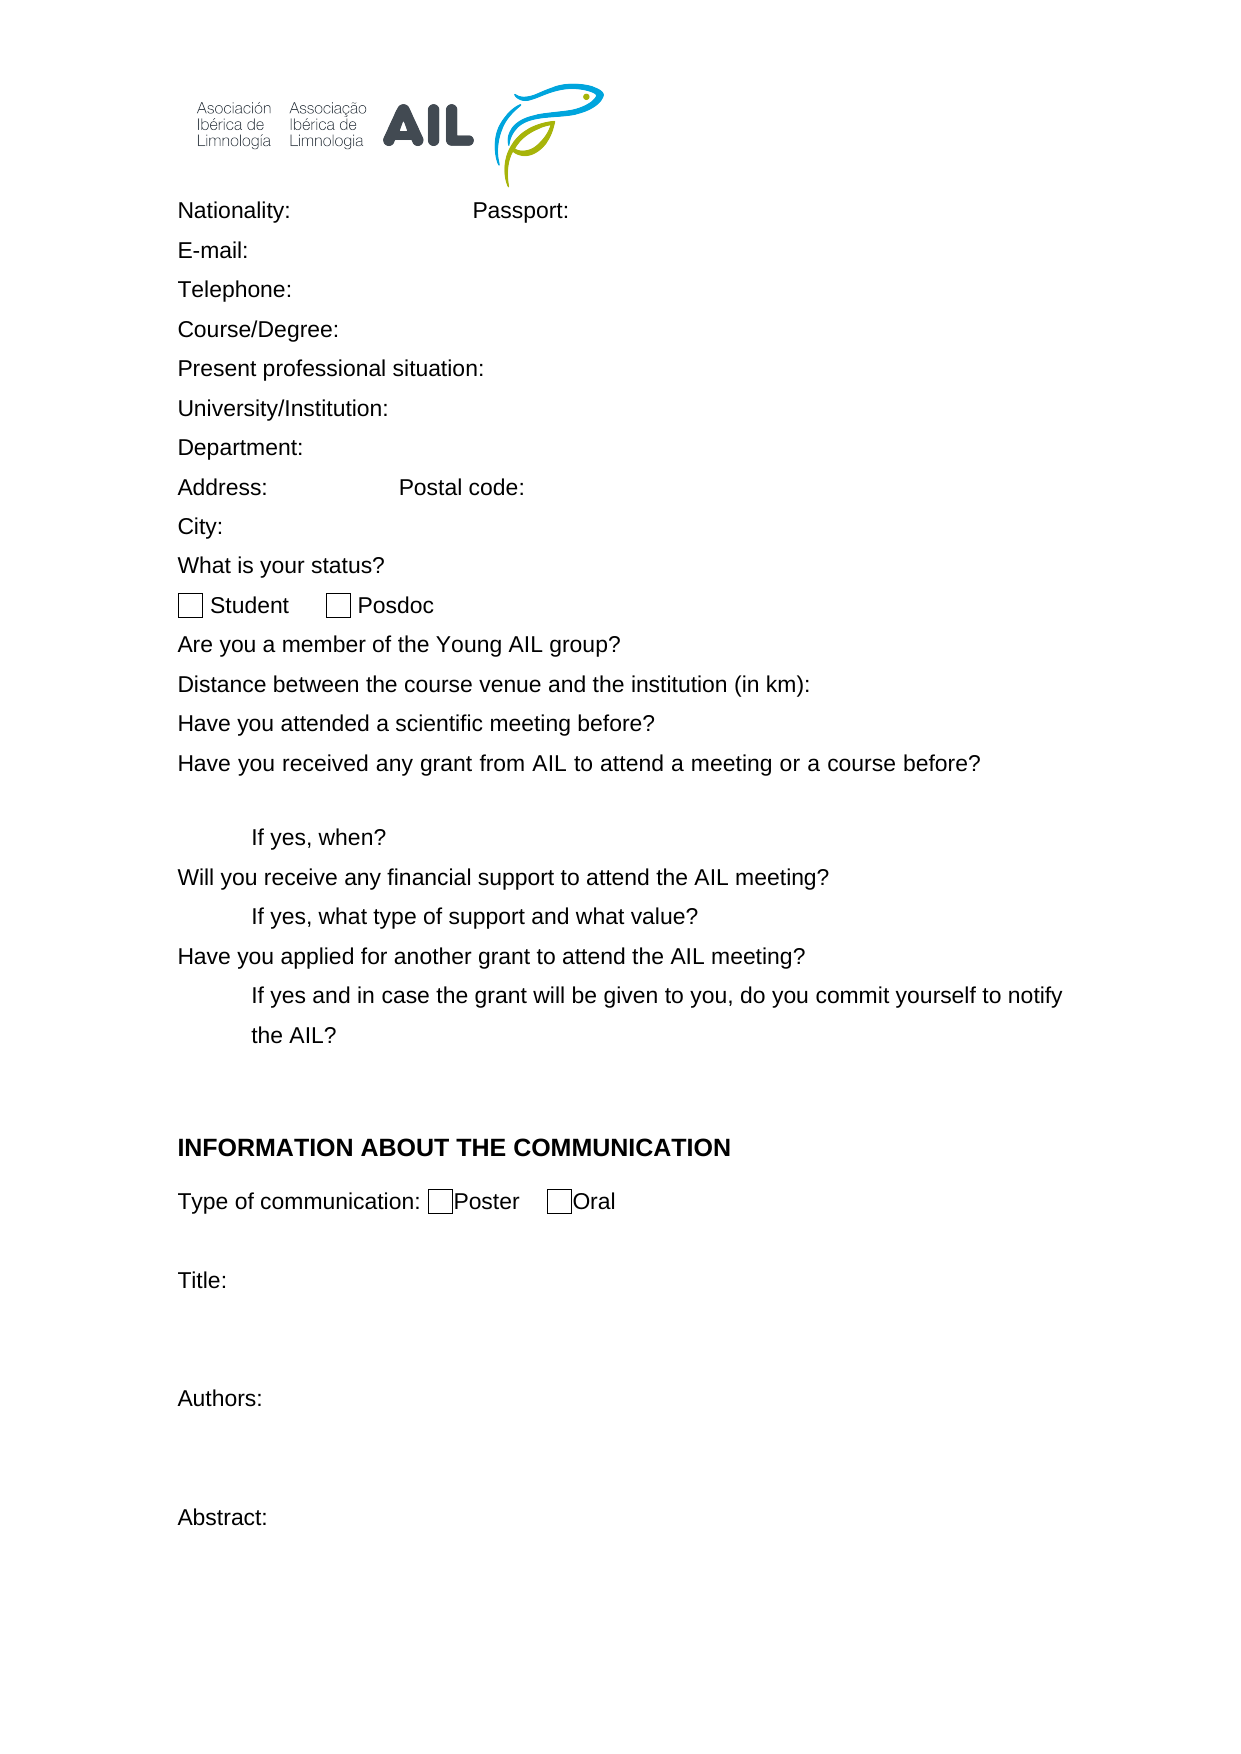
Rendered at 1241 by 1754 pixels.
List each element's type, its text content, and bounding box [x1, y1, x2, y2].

text Have you attended a scientific meeting before? [177, 710, 982, 737]
text INFORMATION ABOUT THE COMMUNICATION [177, 1133, 1063, 1162]
text Have you received any grant from AIL to attend a meeting or a course before? [177, 750, 982, 812]
text Address: Postal code: [177, 473, 982, 500]
text Course/Degree: [177, 316, 982, 342]
picture [177, 73, 615, 198]
text Distance between the course venue and the institution (in km): [177, 671, 982, 697]
text E-mail: [177, 237, 982, 263]
text Present professional situation: [177, 355, 982, 381]
text Will you receive any financial support to attend the AIL meeting? [177, 864, 967, 890]
text Title: [177, 1267, 1063, 1293]
text University/Institution: [177, 394, 982, 421]
text City: [177, 513, 982, 539]
text Have you applied for another grant to attend the AIL meeting? [177, 943, 1063, 969]
text If yes, when? [177, 824, 982, 851]
text What is your status? [177, 552, 982, 579]
text If yes and in case the grant will be given to you, do you commit yourself to notify the AIL? [251, 982, 1063, 1048]
text Are you a member of the Young AIL group? [177, 631, 982, 658]
text Telephone: [177, 276, 982, 302]
text Abstract: [177, 1504, 1063, 1530]
text Type of communication: Poster Oral [177, 1188, 1063, 1214]
text Department: [177, 434, 982, 460]
text Nationality: Passport: [177, 197, 982, 223]
text Authors: [177, 1385, 1063, 1412]
text Student Posdoc [177, 592, 982, 618]
text If yes, what type of support and what value? [177, 903, 982, 929]
